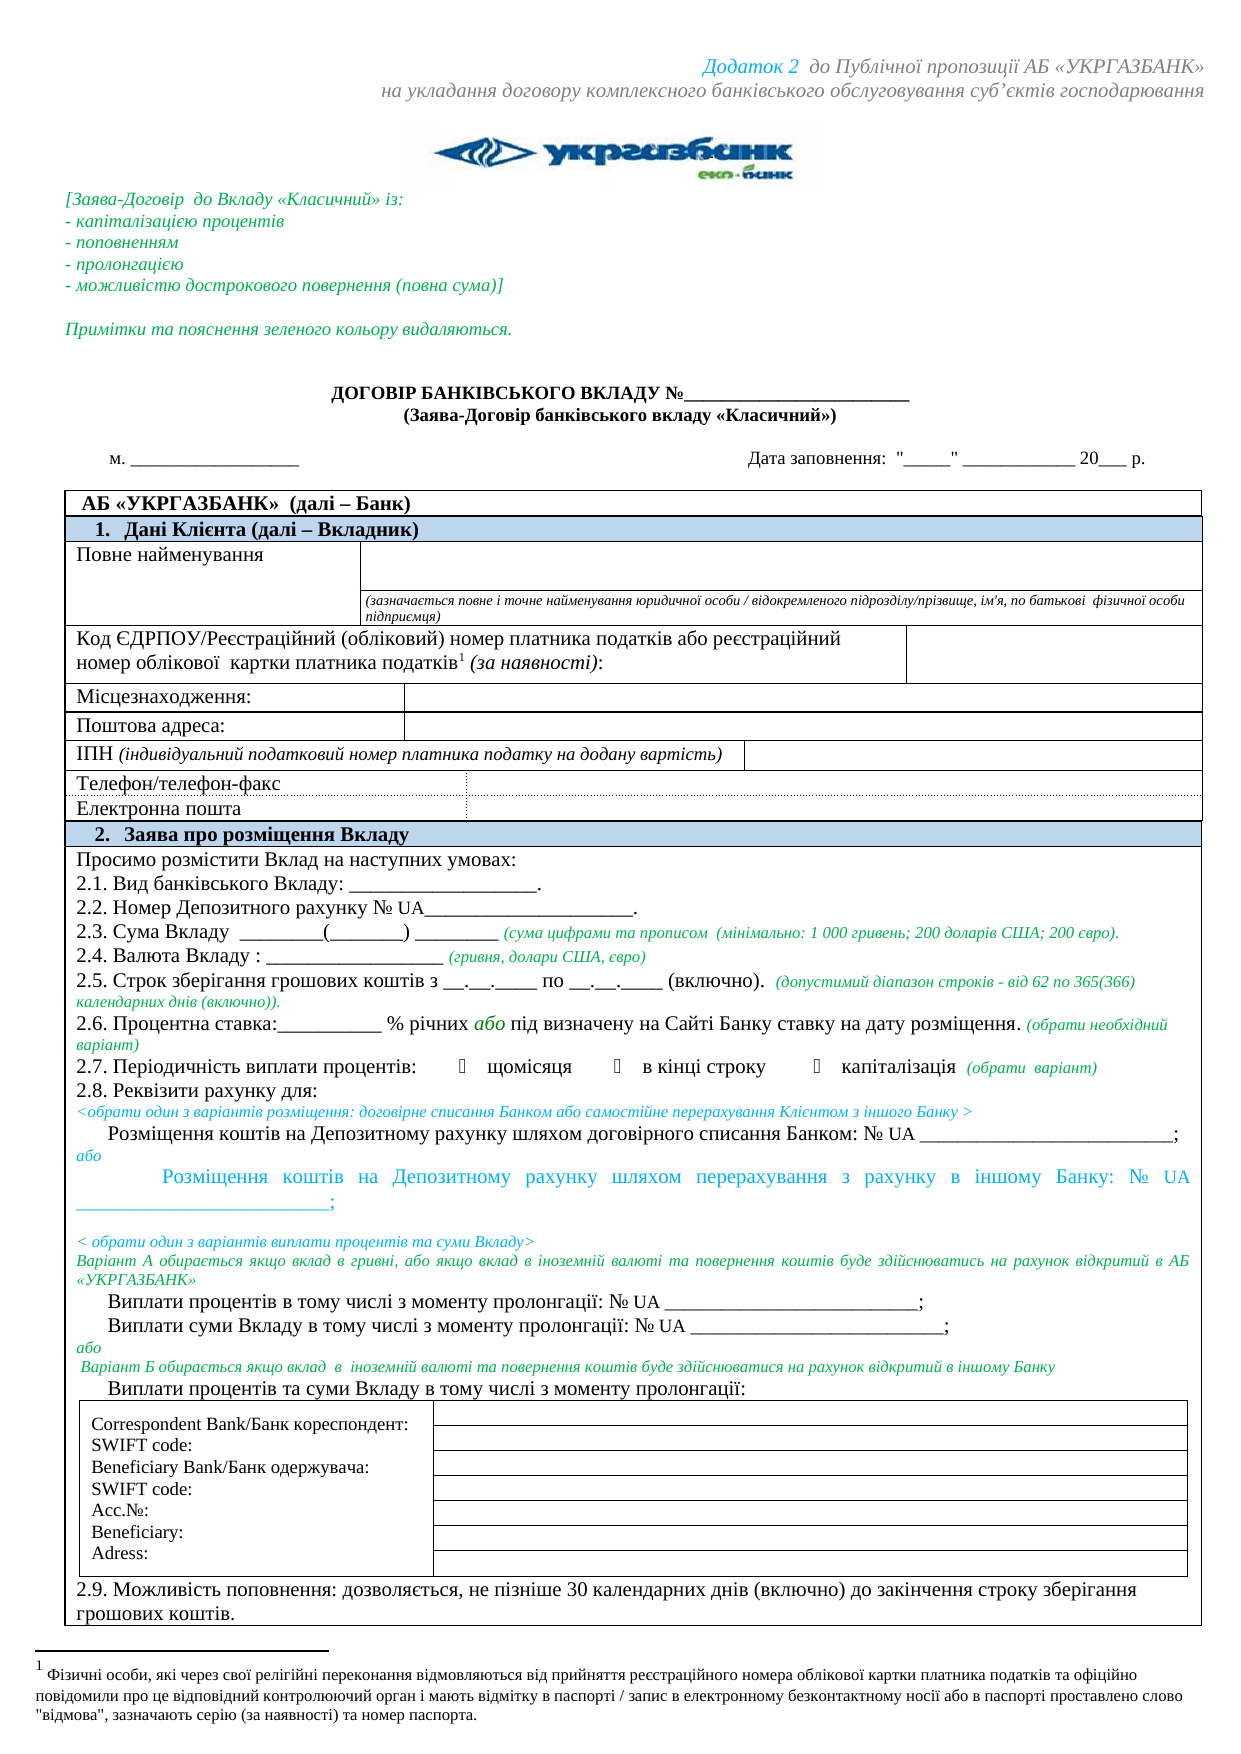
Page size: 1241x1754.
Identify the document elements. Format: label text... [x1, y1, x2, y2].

text (Заява-Договір банківського вкладу «Класичний») [35, 404, 1205, 425]
table_cell ІПН (індивідуальний податковий номер платника податку на додану вартість) [66, 741, 744, 770]
table_cell [405, 684, 1202, 711]
table_cell [467, 771, 1202, 795]
text - поповненням [65, 231, 1205, 253]
text на укладання договору комплексного банківського обслуговування суб’єктів господарювання [0, 78, 1205, 102]
table_cell [405, 713, 1202, 740]
table_cell [467, 795, 1202, 820]
table_header Заява про розміщення Вкладу [66, 822, 1201, 846]
table_cell (зазначається повне і точне найменування юридичної особи / відокремленого підрозділу/прізвище, ім'я, по батькові фізичної особи підприємця) [361, 591, 1202, 625]
table_cell Електронна пошта [66, 795, 467, 820]
text - можливістю дострокового повернення (повна сума)] [65, 274, 1205, 296]
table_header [66, 847, 1201, 1625]
table_cell [907, 626, 1202, 683]
picture [294, 1239, 299, 1247]
table_cell Телефон/телефон-факс [66, 771, 467, 795]
text - пролонгацією [65, 253, 1205, 274]
picture [629, 1173, 634, 1181]
picture [561, 1173, 567, 1180]
picture [772, 1173, 784, 1181]
picture [1137, 1169, 1142, 1178]
picture [900, 1173, 906, 1180]
table_cell Місцезнаходження: [66, 684, 404, 711]
picture [789, 1109, 797, 1117]
table_cell [361, 542, 1202, 590]
table_cell Поштова адреса: [66, 713, 404, 740]
table_cell Код ЄДРПОУ/Реєстраційний (обліковий) номер платника податків або реєстраційний номер облікової картки платника податків (за наявності): [66, 626, 906, 683]
picture [492, 1239, 499, 1247]
picture [990, 1173, 995, 1181]
table_header Дані Клієнта (далі – Вкладник) [66, 517, 1202, 541]
picture [403, 121, 820, 188]
picture [950, 1173, 958, 1181]
table_cell Повне найменування [66, 542, 360, 625]
table_header АБ «УКРГАЗБАНК» (далі – Банк) [66, 491, 1201, 515]
text Дата заповнення: [35, 447, 1205, 468]
table_cell [745, 741, 1202, 770]
picture [1002, 1173, 1007, 1181]
text ДОГОВІР БАНКІВСЬКОГО ВКЛАДУ № [35, 382, 1205, 404]
text [Заява-Договір до Вкладу «Класичний» із: [65, 188, 1205, 210]
text Примітки та пояснення зеленого кольору видаляються. [65, 317, 1205, 339]
picture [795, 1173, 803, 1181]
picture [964, 1108, 972, 1115]
text - капіталізацією процентів [65, 210, 1205, 231]
text Додаток 2 до Публічної пропозиції АБ «УКРГАЗБАНК» [0, 54, 1205, 78]
picture [246, 1173, 255, 1181]
picture [78, 1108, 85, 1115]
